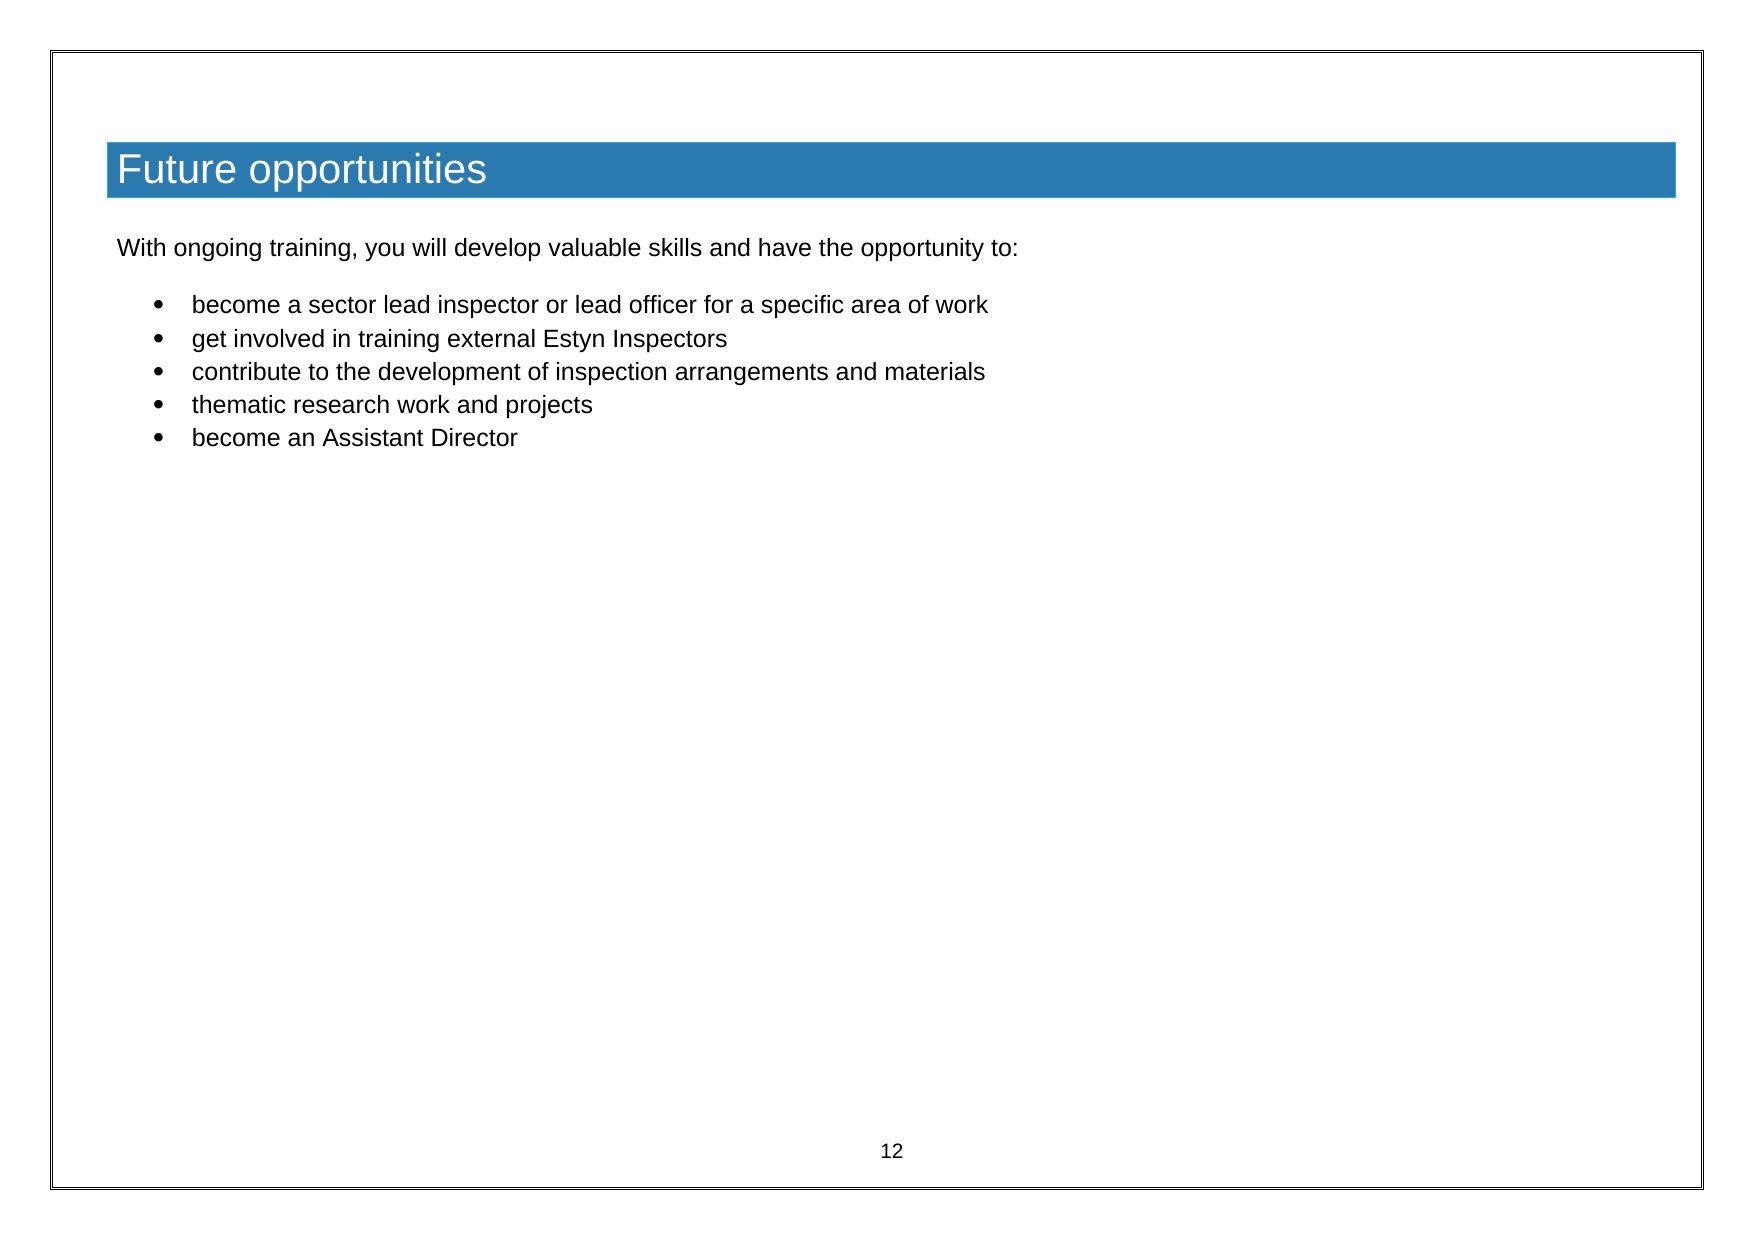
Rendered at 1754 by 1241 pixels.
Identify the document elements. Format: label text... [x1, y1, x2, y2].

list become a sector lead inspector or lead officer for a specific area of work [154, 290, 1667, 319]
list become an Assistant Director [154, 423, 1667, 452]
list thematic research work and projects [154, 390, 1667, 419]
list get involved in training external Estyn Inspectors [154, 323, 1667, 352]
list contribute to the development of inspection arrangements and materials [154, 357, 1667, 386]
subtitle Future opportunities [108, 143, 1675, 197]
text With ongoing training, you will develop valuable skills and have the opportunity to: [117, 233, 1667, 262]
